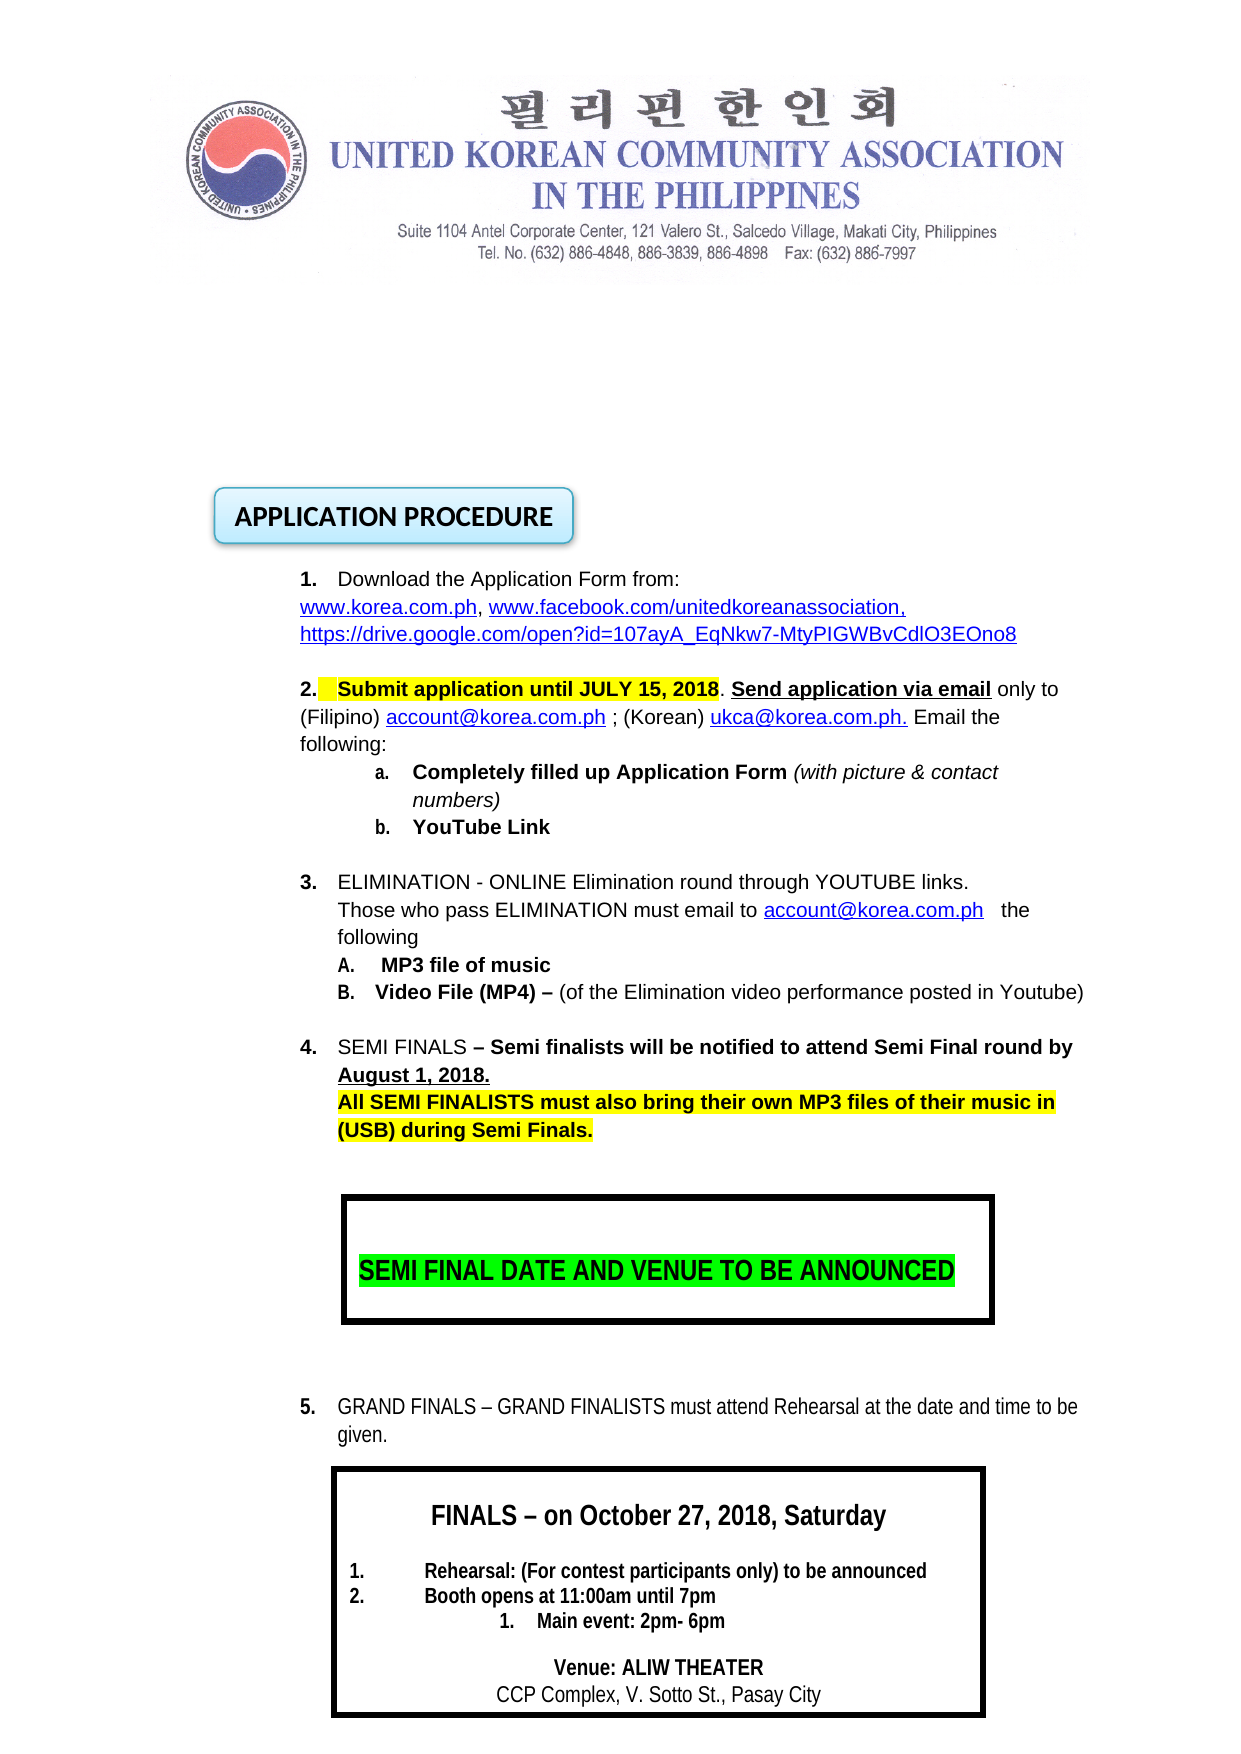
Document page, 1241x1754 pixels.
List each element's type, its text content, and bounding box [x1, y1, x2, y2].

list ELIMINATION - ONLINE Elimination round through YOUTUBE links. [300, 870, 1090, 894]
list Completely filled up Application Form (with picture & contact numbers) [375, 760, 1090, 811]
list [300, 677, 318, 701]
list Submit application until JULY 15, 2018. Send application via email only to [719, 677, 1090, 701]
list GRAND FINALS – GRAND FINALISTS must attend Rehearsal at the date and time to be given. [300, 1393, 1090, 1448]
text All SEMI FINALISTS must also bring their own MP3 files of their music in (USB) during Semi Finals. [262, 1090, 1090, 1142]
text www.korea.com.ph, www.facebook.com/unitedkoreanassociation, [225, 595, 1090, 619]
list Download the Application Form from: [300, 567, 1090, 591]
text (Filipino) account@korea.com.ph ; (Korean) ukca@korea.com.ph. Email the following: [225, 705, 1090, 756]
text Those who pass ELIMINATION must email to account@korea.com.ph the following [262, 897, 1090, 949]
list MP3 file of music [337, 952, 1090, 977]
text https://drive.google.com/open?id=107ayA_EqNkw7-MtyPIGWBvCdlO3EOno8 [225, 622, 1090, 646]
list Video File (MP4) – (of the Elimination video performance posted in Youtube) [337, 980, 1090, 1004]
list YouTube Link [375, 815, 1090, 839]
picture [150, 75, 1091, 285]
list SEMI FINALS – Semi finalists will be notified to attend Semi Final round by August 1, 2018. [300, 1035, 1090, 1087]
